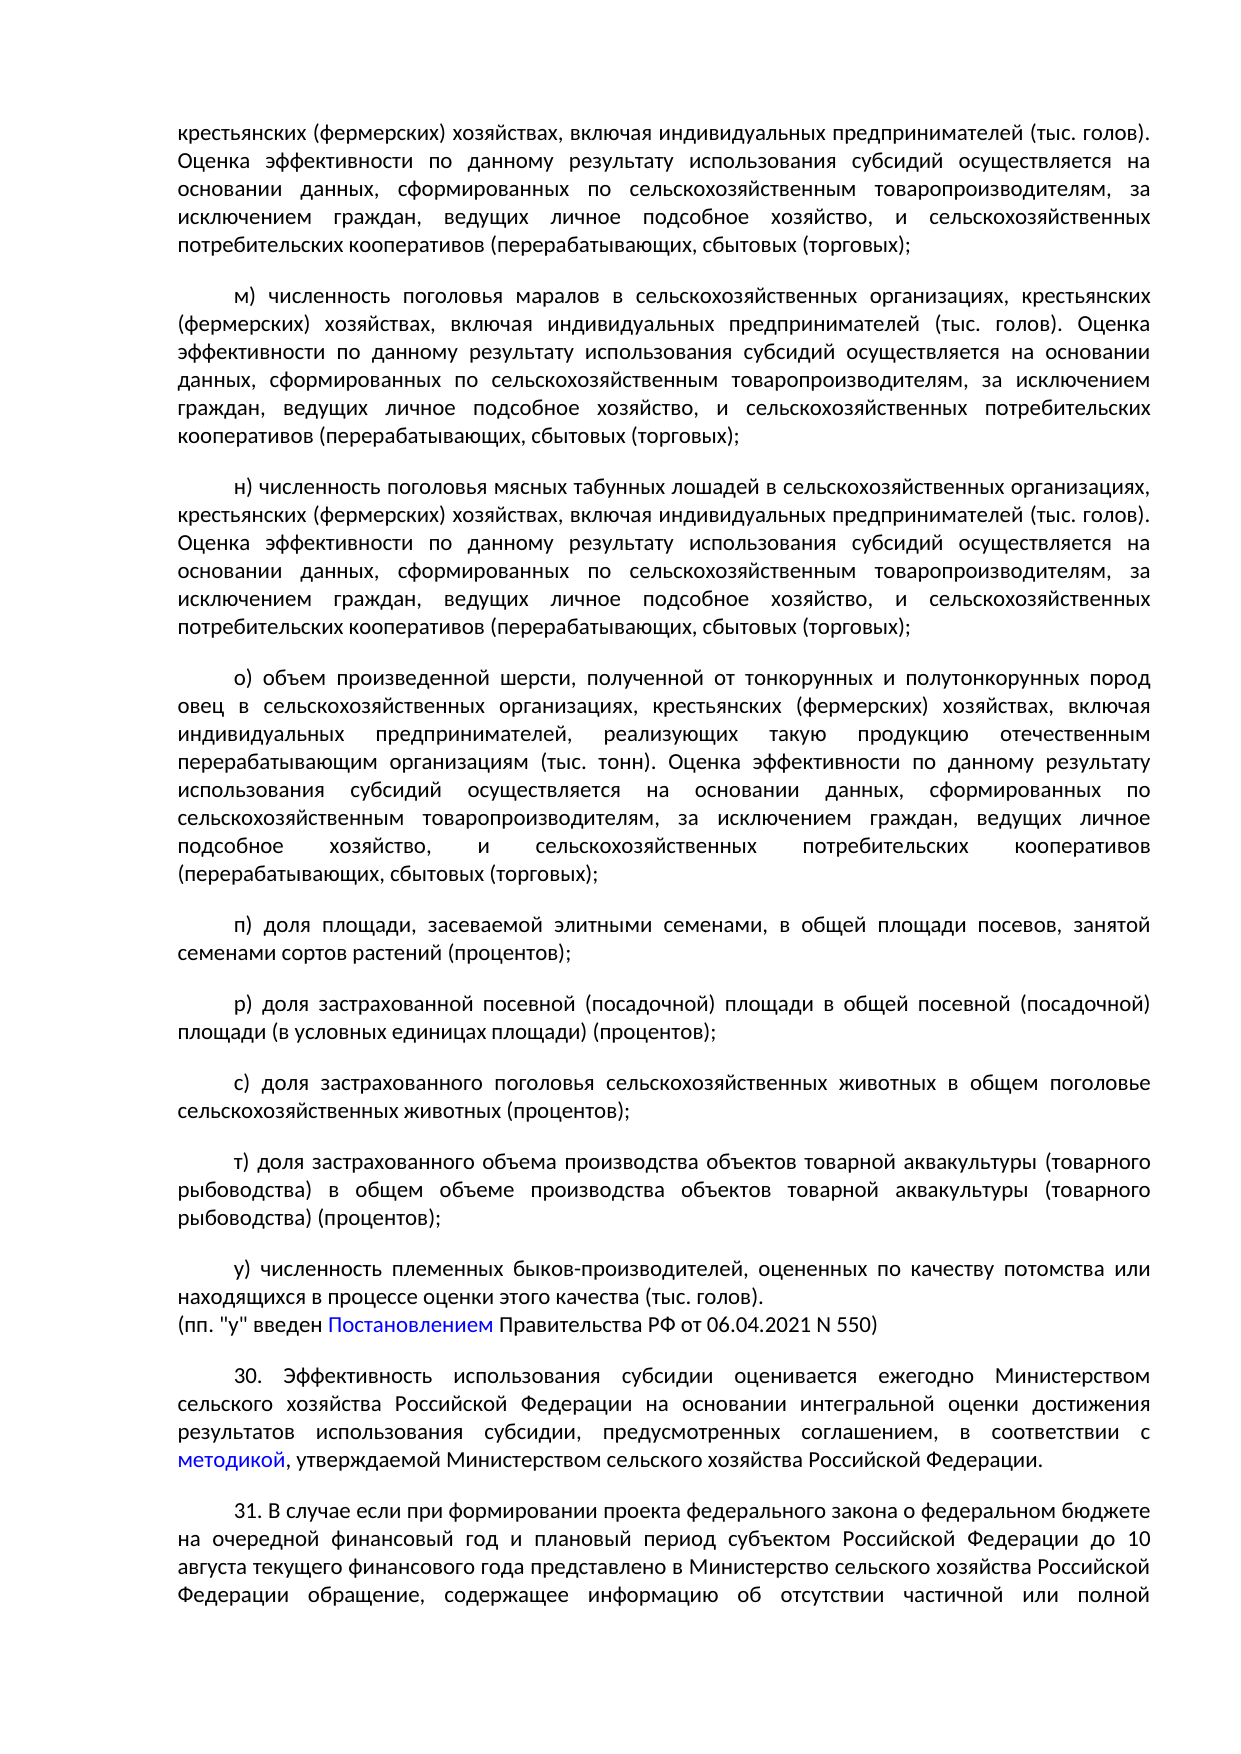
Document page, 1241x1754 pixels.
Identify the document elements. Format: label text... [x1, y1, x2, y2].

text н) численность поголовья мясных табунных лошадей в сельскохозяйственных организациях, крестьянских (фермерских) хозяйствах, включая индивидуальных предпринимателей (тыс. голов). Оценка эффективности по данному результату использования субсидий осуществляется на основании данных, сформированных по сельскохозяйственным товаропроизводителям, за исключением граждан, ведущих личное подсобное хозяйство, и сельскохозяйственных потребительских кооперативов (перерабатывающих, сбытовых (торговых); [177, 472, 1152, 640]
text т) доля застрахованного объема производства объектов товарной аквакультуры (товарного рыбоводства) в общем объеме производства объектов товарной аквакультуры (товарного рыбоводства) (процентов); [177, 1147, 1152, 1231]
text р) доля застрахованной посевной (посадочной) площади в общей посевной (посадочной) площади (в условных единицах площади) (процентов); [177, 989, 1152, 1045]
text п) доля площади, засеваемой элитными семенами, в общей площади посевов, занятой семенами сортов растений (процентов); [177, 910, 1152, 966]
text с) доля застрахованного поголовья сельскохозяйственных животных в общем поголовье сельскохозяйственных животных (процентов); [177, 1068, 1152, 1124]
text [177, 118, 1152, 258]
text 30. Эффективность использования субсидии оценивается ежегодно Министерством сельского хозяйства Российской Федерации на основании интегральной оценки достижения результатов использования субсидии, предусмотренных соглашением, в соответствии с методикой, утверждаемой Министерством сельского хозяйства Российской Федерации. [177, 1361, 1152, 1473]
text о) объем произведенной шерсти, полученной от тонкорунных и полутонкорунных пород овец в сельскохозяйственных организациях, крестьянских (фермерских) хозяйствах, включая индивидуальных предпринимателей, реализующих такую продукцию отечественным перерабатывающим организациям (тыс. тонн). Оценка эффективности по данному результату использования субсидий осуществляется на основании данных, сформированных по сельскохозяйственным товаропроизводителям, за исключением граждан, ведущих личное подсобное хозяйство, и сельскохозяйственных потребительских кооперативов (перерабатывающих, сбытовых (торговых); [177, 663, 1152, 887]
text (пп. "у" введен Постановлением Правительства РФ от 06.04.2021 N 550) [177, 1310, 1152, 1338]
text м) численность поголовья маралов в сельскохозяйственных организациях, крестьянских (фермерских) хозяйствах, включая индивидуальных предпринимателей (тыс. голов). Оценка эффективности по данному результату использования субсидий осуществляется на основании данных, сформированных по сельскохозяйственным товаропроизводителям, за исключением граждан, ведущих личное подсобное хозяйство, и сельскохозяйственных потребительских кооперативов (перерабатывающих, сбытовых (торговых); [177, 281, 1152, 449]
text у) численность племенных быков-производителей, оцененных по качеству потомства или находящихся в процессе оценки этого качества (тыс. голов). [177, 1254, 1152, 1310]
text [177, 1496, 1152, 1608]
